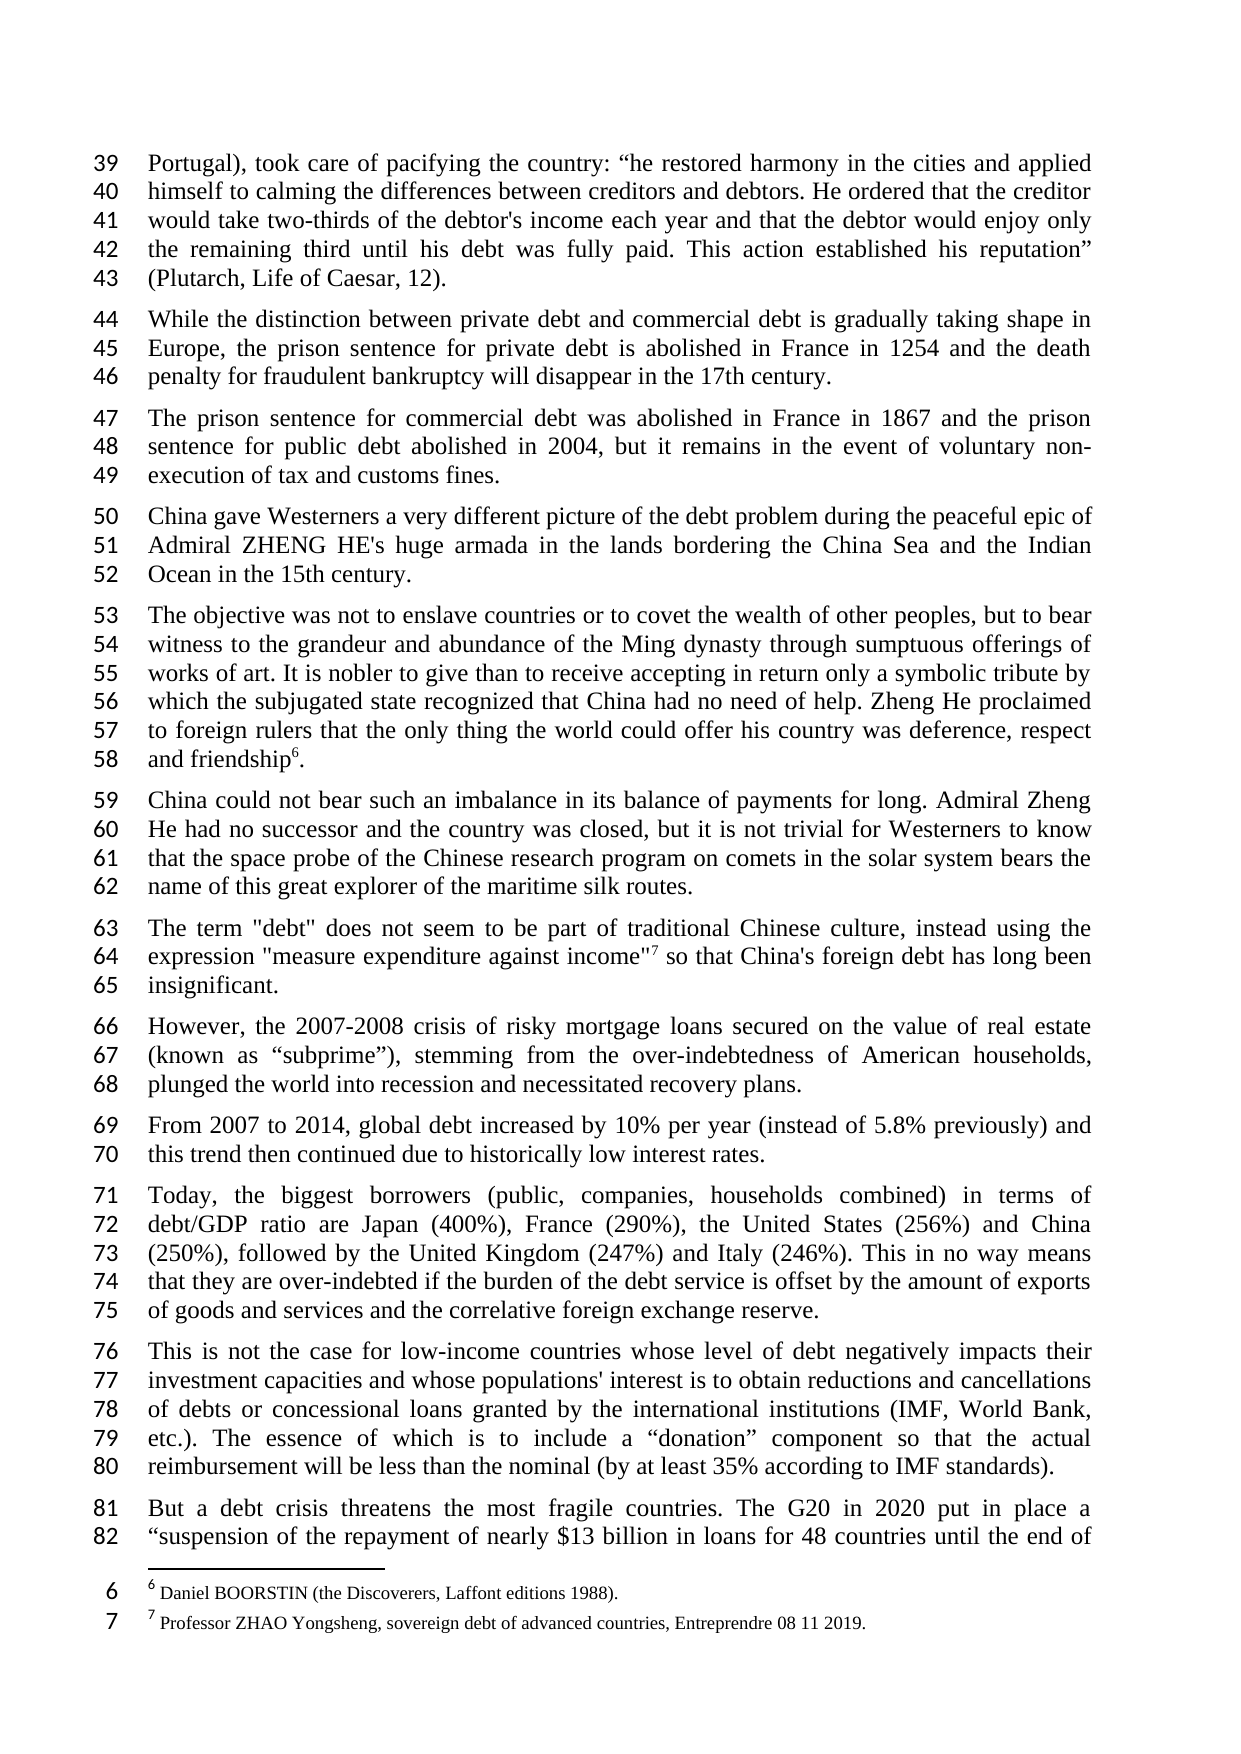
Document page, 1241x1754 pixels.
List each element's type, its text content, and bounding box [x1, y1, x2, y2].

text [148, 148, 1093, 291]
text The objective was not to enslave countries or to covet the wealth of other peoples, but to bear witness to the grandeur and abundance of the Ming dynasty through sumptuous offerings of works of art. It is nobler to give than to receive accepting in return only a symbolic tribute by which the subjugated state recognized that China had no need of help. Zheng He proclaimed to foreign rulers that the only thing the world could offer his country was deference, respect and friendship. [148, 600, 1093, 773]
text China gave Westerners a very different picture of the debt problem during the peaceful epic of Admiral ZHENG HE's huge armada in the lands bordering the China Sea and the Indian Ocean in the 15th century. [148, 501, 1093, 588]
text However, the 2007-2008 crisis of risky mortgage loans secured on the value of real estate (known as “subprime”), stemming from the over-indebtedness of American households, plunged the world into recession and necessitated recovery plans. [148, 1011, 1093, 1098]
text While the distinction between private debt and commercial debt is gradually taking shape in Europe, the prison sentence for private debt is abolished in France in 1254 and the death penalty for fraudulent bankruptcy will disappear in the 17th century. [148, 304, 1093, 390]
text The term "debt" does not seem to be part of traditional Chinese culture, instead using the expression "measure expenditure against income" so that China's foreign debt has long been insignificant. [148, 913, 1093, 999]
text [148, 1493, 1093, 1550]
text China could not bear such an imbalance in its balance of payments for long. Admiral Zheng He had no successor and the country was closed, but it is not trivial for Westerners to know that the space probe of the Chinese research program on comets in the solar system bears the name of this great explorer of the maritime silk routes. [148, 785, 1093, 900]
text Today, the biggest borrowers (public, companies, households combined) in terms of debt/GDP ratio are Japan (400%), France (290%), the United States (256%) and China (250%), followed by the United Kingdom (247%) and Italy (246%). This in no way means that they are over-indebted if the burden of the debt service is offset by the amount of exports of goods and services and the correlative foreign exchange reserve. [148, 1180, 1093, 1324]
text This is not the case for low-income countries whose level of debt negatively impacts their investment capacities and whose populations' interest is to obtain reductions and cancellations of debts or concessional loans granted by the international institutions (IMF, World Bank, etc.). The essence of which is to include a “donation” component so that the actual reimbursement will be less than the nominal (by at least 35% according to IMF standards). [148, 1336, 1093, 1480]
text From 2007 to 2014, global debt increased by 10% per year (instead of 5.8% previously) and this trend then continued due to historically low interest rates. [148, 1110, 1093, 1168]
text The prison sentence for commercial debt was abolished in France in 1867 and the prison sentence for public debt abolished in 2004, but it remains in the event of voluntary non-execution of tax and customs fines. [148, 403, 1093, 489]
